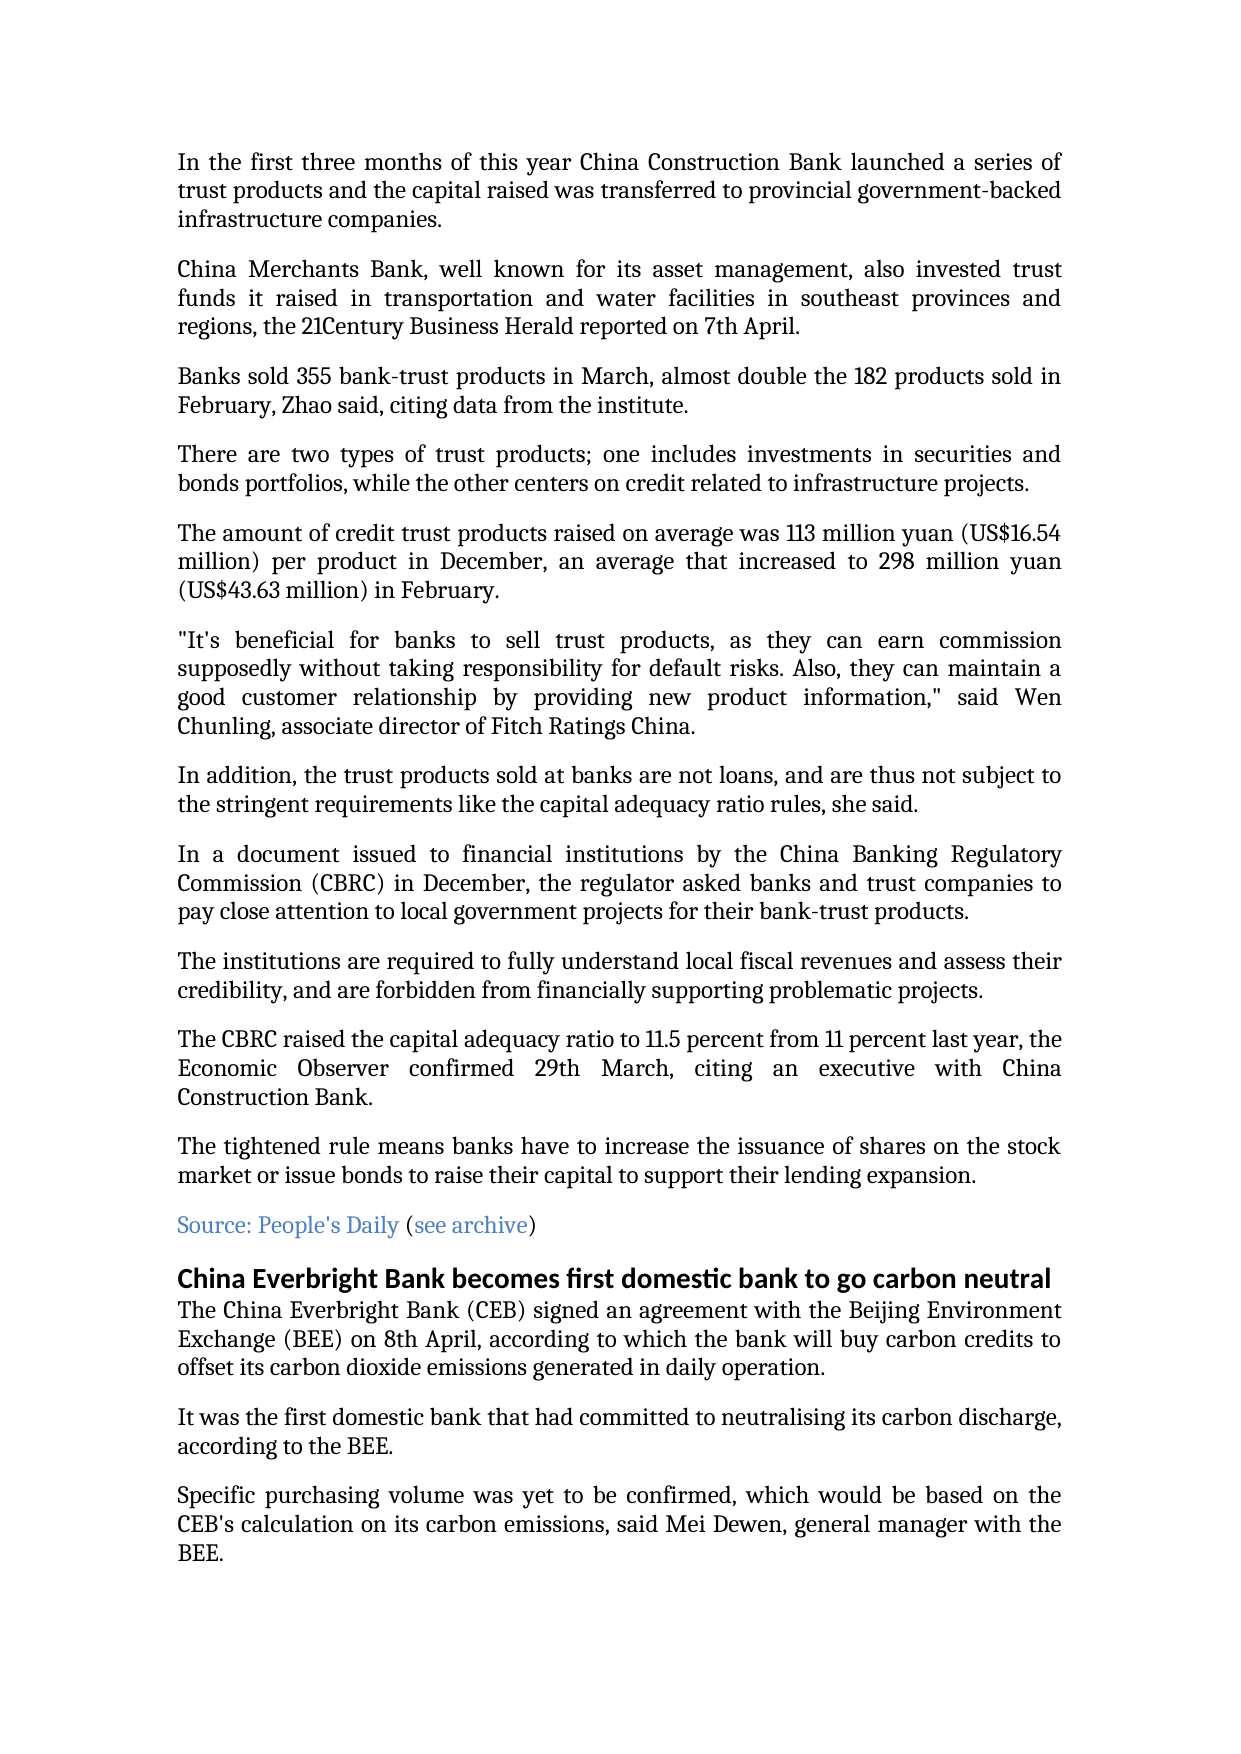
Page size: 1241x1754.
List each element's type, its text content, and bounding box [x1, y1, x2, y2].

subtitle China Everbright Bank becomes first domestic bank to go carbon neutral [177, 1260, 1063, 1296]
text China Merchants Bank, well known for its asset management, also invested trust funds it raised in transportation and water facilities in southeast provinces and regions, the 21Century Business Herald reported on 7th April. [177, 255, 1063, 341]
text "It's beneficial for banks to sell trust products, as they can earn commission supposedly without taking responsibility for default risks. Also, they can maintain a good customer relationship by providing new product information," said Wen Chunling, associate director of Fitch Ratings China. [177, 626, 1063, 741]
text There are two types of trust products; one includes investments in securities and bonds portfolios, while the other centers on credit related to infrastructure projects. [177, 440, 1063, 498]
text In addition, the trust products sold at banks are not loans, and are thus not subject to the stringent requirements like the capital adequacy ratio rules, she said. [177, 761, 1063, 819]
text Banks sold 355 bank-trust products in March, almost double the 182 products sold in February, Zhao said, citing data from the institute. [177, 362, 1063, 419]
text The China Everbright Bank (CEB) signed an agreement with the Beijing Environment Exchange (BEE) on 8th April, according to which the bank will buy carbon credits to offset its carbon dioxide emissions generated in daily operation. [177, 1296, 1063, 1382]
text Source: People's Daily (see archive) [177, 1211, 1063, 1239]
text The tightened rule means banks have to increase the issuance of shares on the stock market or issue bonds to raise their capital to support their lending expansion. [177, 1132, 1063, 1190]
text The amount of credit trust products raised on average was 113 million yuan (US$16.54 million) per product in December, an average that increased to 298 million yuan (US$43.63 million) in February. [177, 518, 1063, 605]
text In the first three months of this year China Construction Bank launched a series of trust products and the capital raised was transferred to provincial government-backed infrastructure companies. [177, 148, 1063, 234]
text The institutions are required to fully understand local fiscal revenues and assess their credibility, and are forbidden from financially supporting problematic projects. [177, 947, 1063, 1004]
text In a document issued to financial institutions by the China Banking Regulatory Commission (CBRC) in December, the regulator asked banks and trust companies to pay close attention to local government projects for their bank-trust products. [177, 840, 1063, 926]
text Specific purchasing volume was yet to be confirmed, which would be based on the CEB's calculation on its carbon emissions, said Mei Dewen, general manager with the BEE. [177, 1481, 1063, 1567]
text The CBRC raised the capital adequacy ratio to 11.5 percent from 11 percent last year, the Economic Observer confirmed 29th March, citing an executive with China Construction Bank. [177, 1025, 1063, 1111]
text It was the first domestic bank that had committed to neutralising its carbon discharge, according to the BEE. [177, 1403, 1063, 1460]
